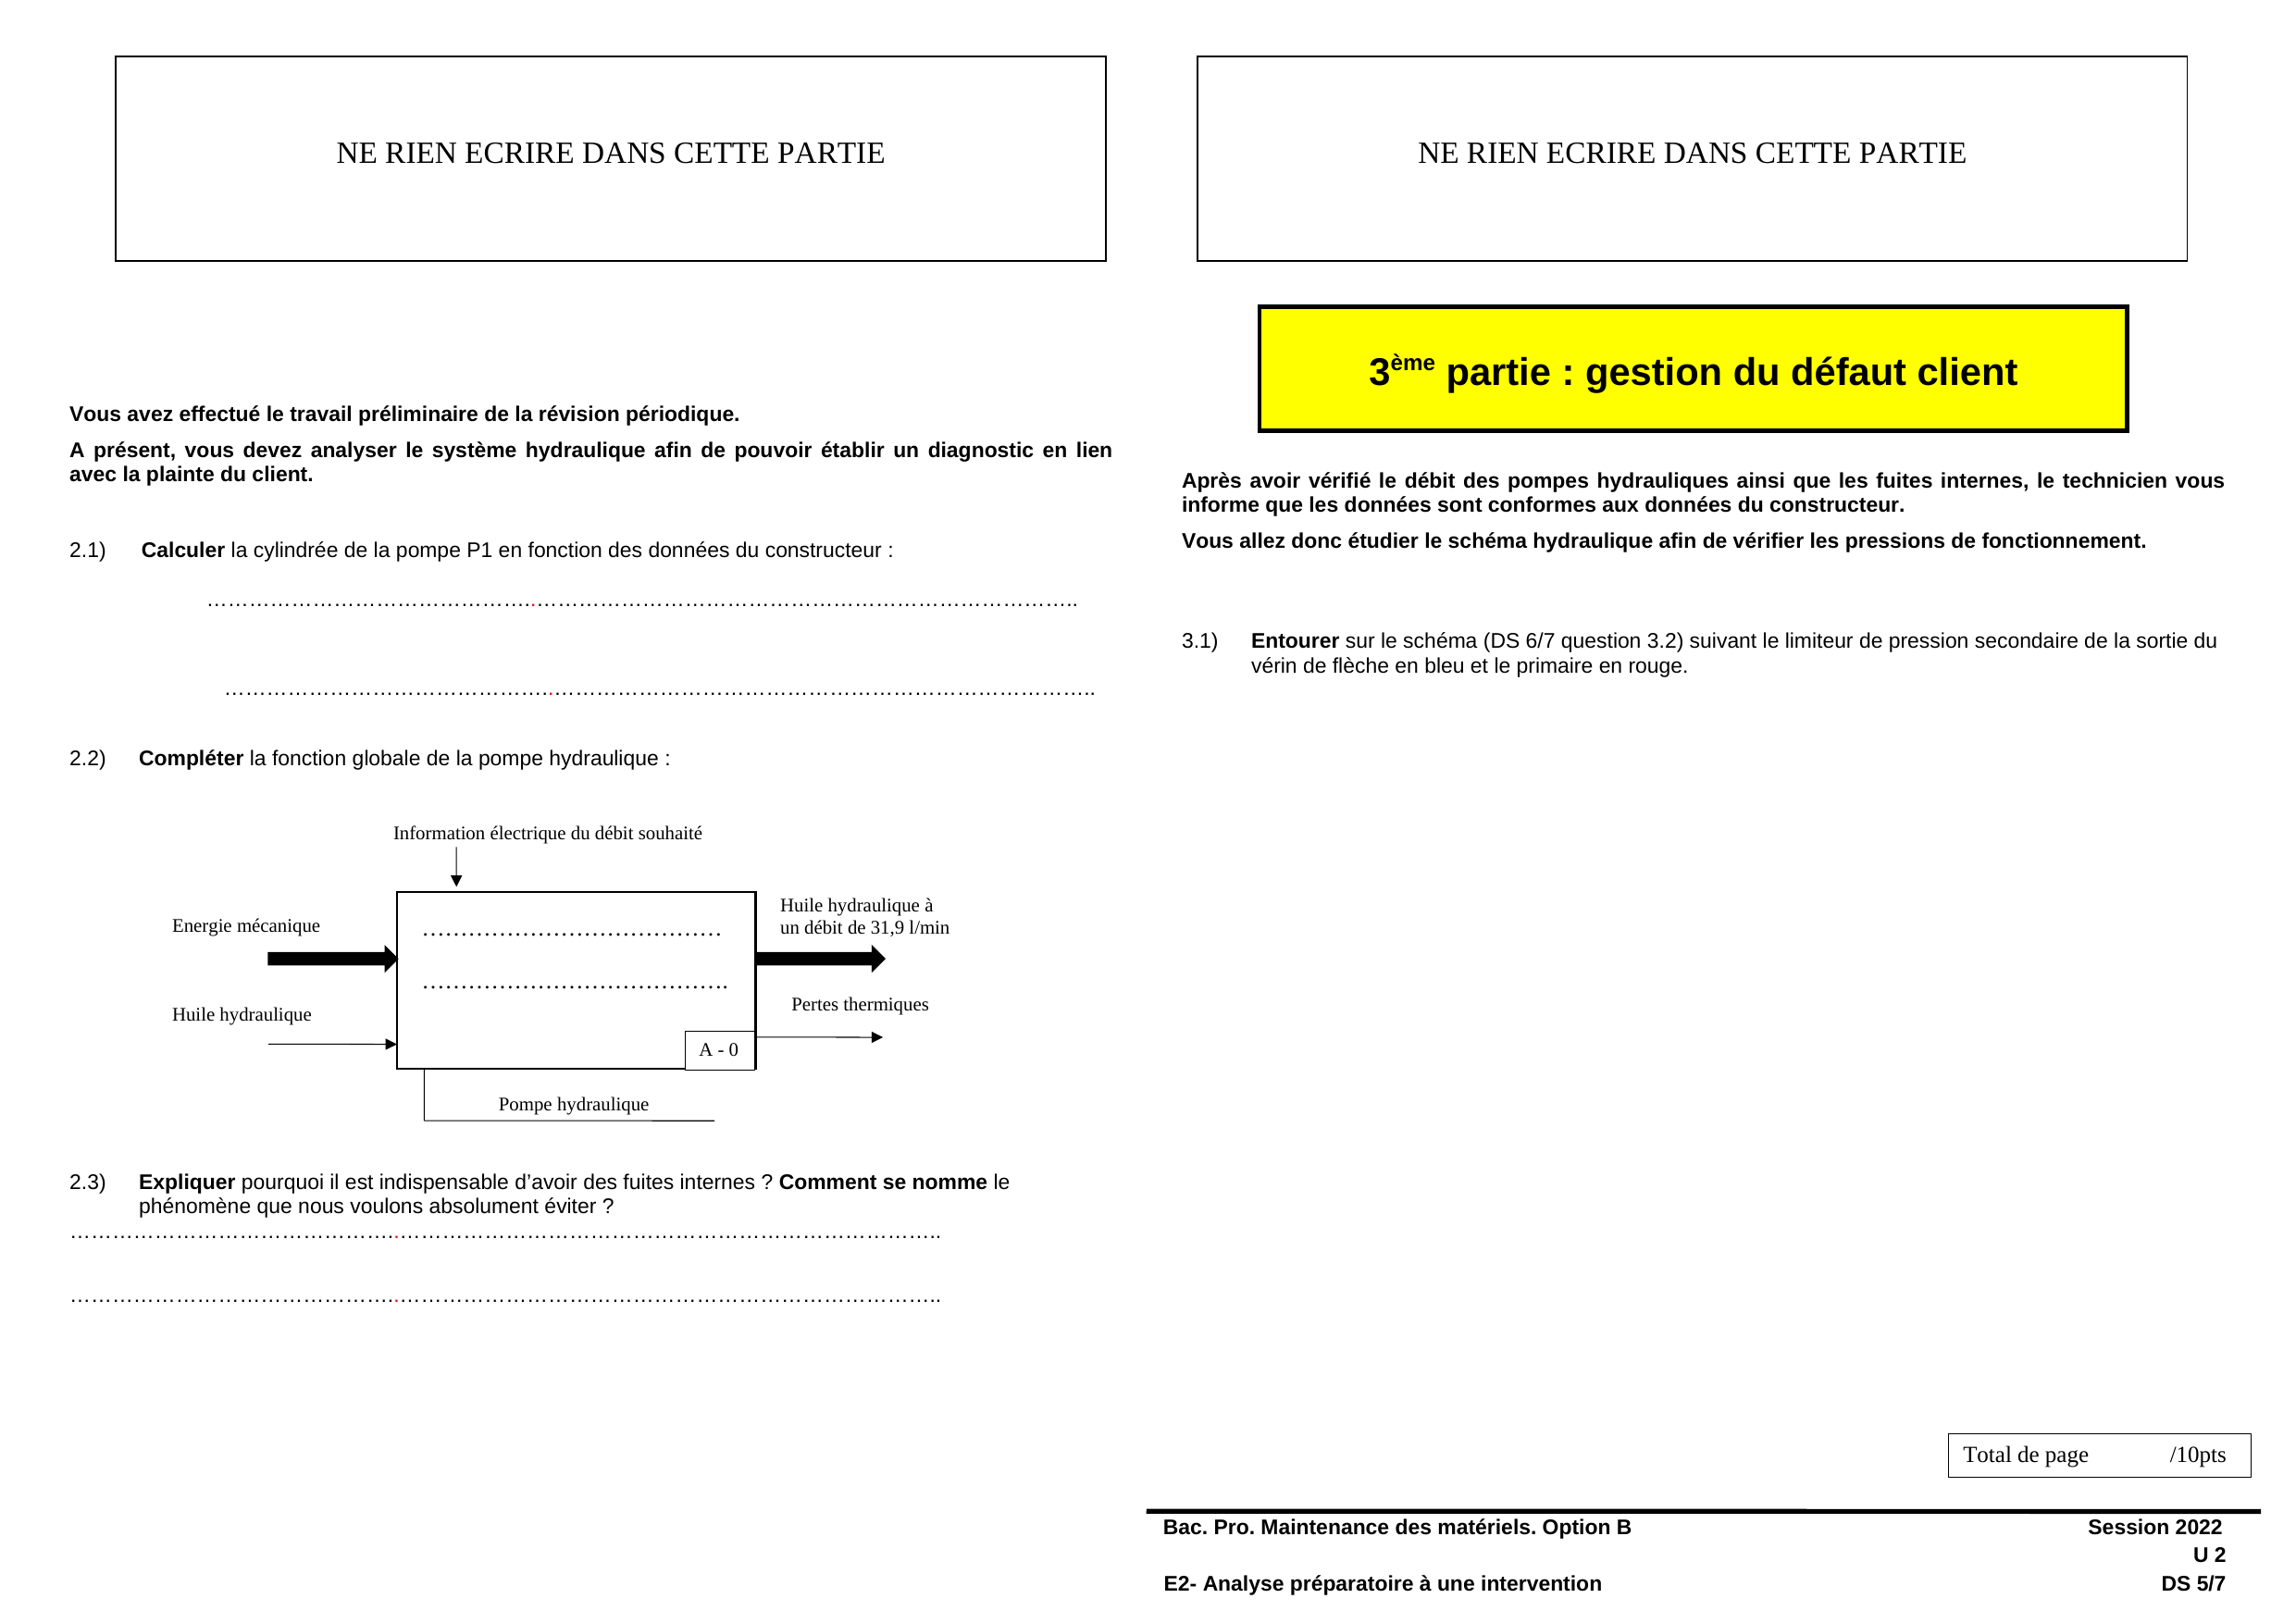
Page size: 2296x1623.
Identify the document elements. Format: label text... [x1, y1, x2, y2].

text ………………………………………..………………………………………………………………….. [69, 675, 1113, 700]
text Vous allez donc étudier le schéma hydraulique afin de vérifier les pressions de fonctionnement. [1182, 528, 2226, 553]
text ………………………………………..………………………………………………………………….. [69, 1219, 1113, 1243]
text ………………………………………..………………………………………………………………….. [69, 586, 1113, 611]
text 2.1) Calculer la cylindrée de la pompe P1 en fonction des données du constructeur : [69, 538, 1113, 562]
text ………………………………………..………………………………………………………………….. [69, 1282, 1113, 1307]
list Entourer sur le schéma (DS 6/7 question 3.2) suivant le limiteur de pression secondaire de la sortie du vérin de flèche en bleu et le primaire en rouge. [1182, 628, 2226, 677]
text Après avoir vérifié le débit des pompes hydrauliques ainsi que les fuites internes, le technicien vous informe que les données sont conformes aux données du constructeur. [1182, 468, 2226, 517]
text A présent, vous devez analyser le système hydraulique afin de pouvoir établir un diagnostic en lien avec la plainte du client. [69, 438, 1113, 487]
list Expliquer pourquoi il est indispensable d’avoir des fuites internes ? Comment se nomme le phénomène que nous voulons absolument éviter ? [69, 1170, 1113, 1219]
list Compléter la fonction globale de la pompe hydraulique : [69, 746, 1113, 771]
text Vous avez effectué le travail préliminaire de la révision périodique. [69, 402, 1113, 427]
